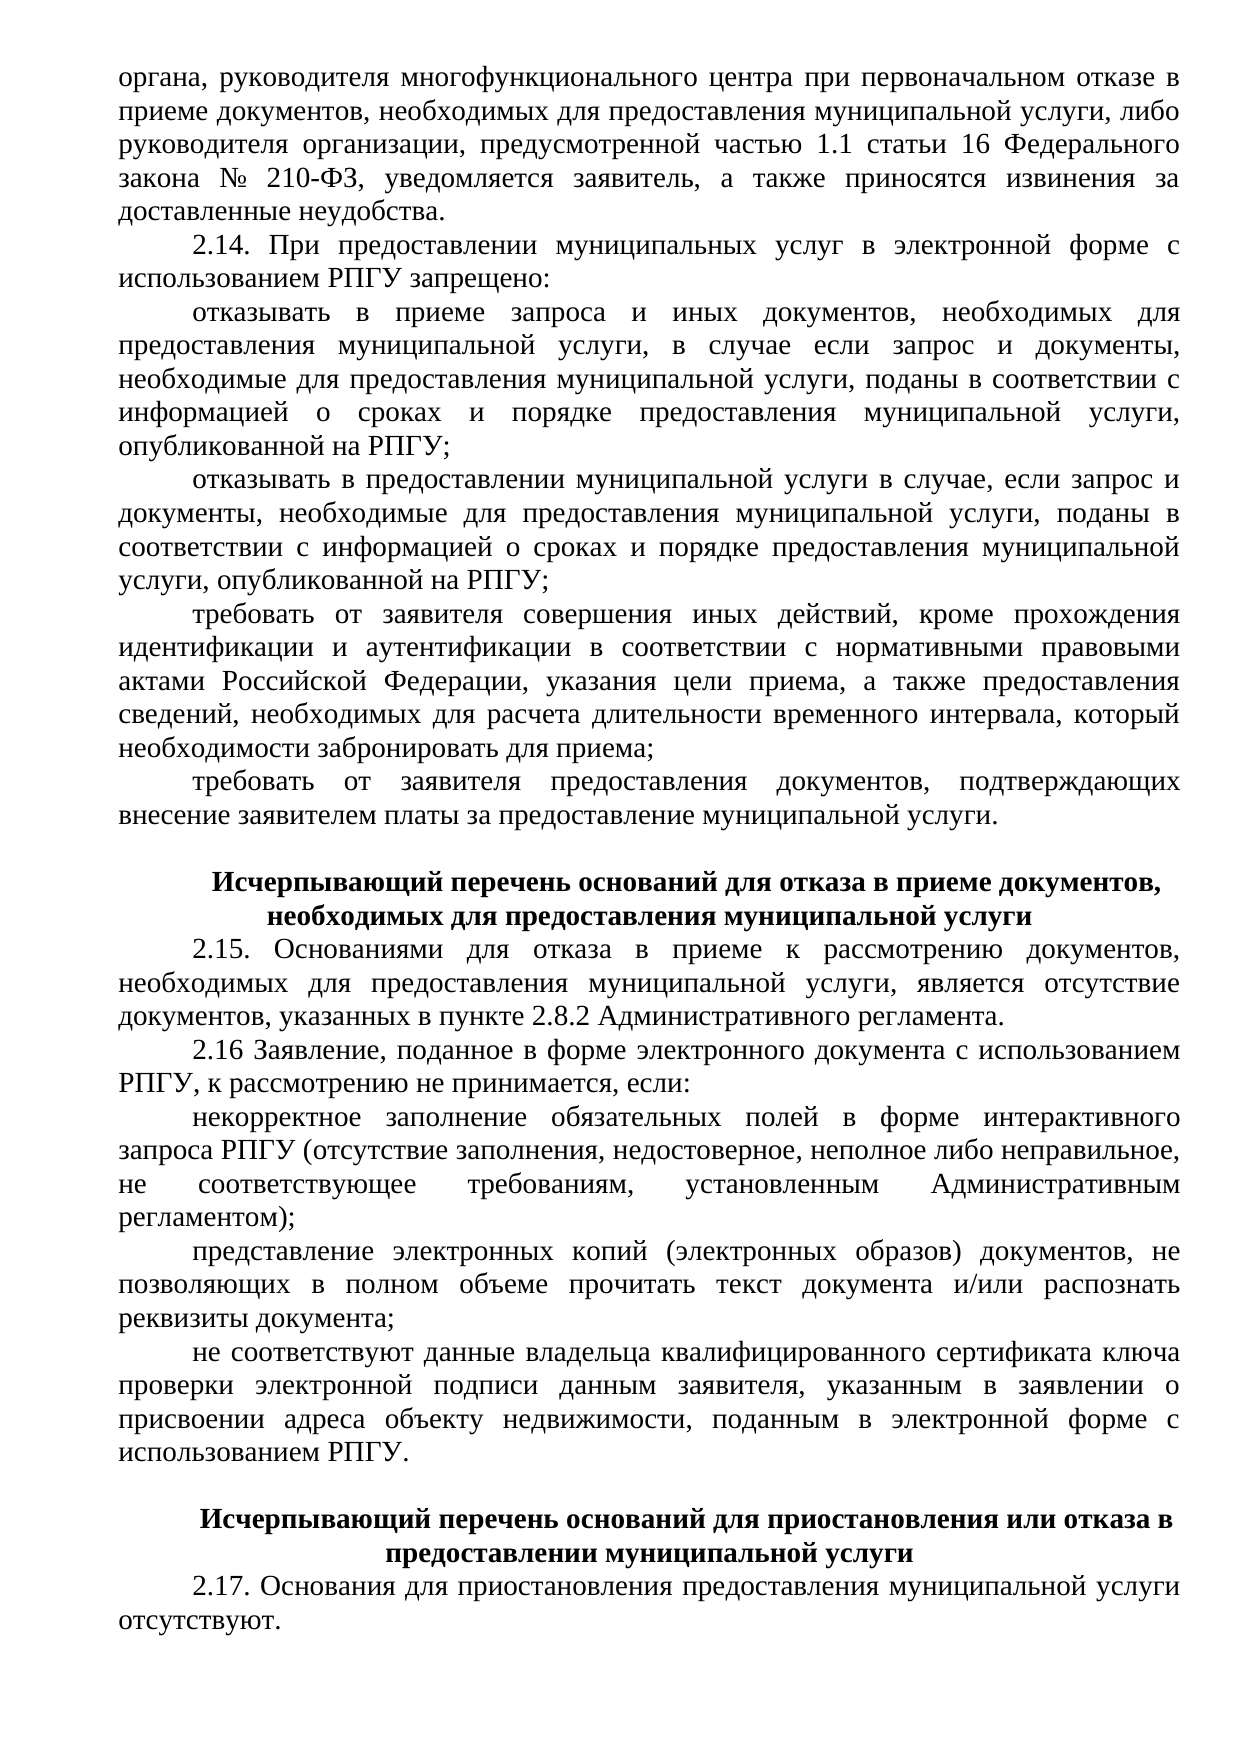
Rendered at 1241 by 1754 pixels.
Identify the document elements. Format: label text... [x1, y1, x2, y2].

text 2.16 Заявление, поданное в форме электронного документа с использованием РПГУ, к рассмотрению не принимается, если: [118, 1032, 1181, 1099]
text 2.14. При предоставлении муниципальных услуг в электронной форме с использованием РПГУ запрещено: [118, 227, 1181, 294]
text 2.15. Основаниями для отказа в приеме к рассмотрению документов, необходимых для предоставления муниципальной услуги, является отсутствие документов, указанных в пункте 2.8.2 Административного регламента. [118, 931, 1181, 1032]
text требовать от заявителя совершения иных действий, кроме прохождения идентификации и аутентификации в соответствии с нормативными правовыми актами Российской Федерации, указания цели приема, а также предоставления сведений, необходимых для расчета длительности временного интервала, который необходимости забронировать для приема; [118, 596, 1181, 763]
text требовать от заявителя предоставления документов, подтверждающих внесение заявителем платы за предоставление муниципальной услуги. [118, 763, 1181, 831]
text отказывать в предоставлении муниципальной услуги в случае, если запрос и документы, необходимые для предоставления муниципальной услуги, поданы в соответствии с информацией о сроках и порядке предоставления муниципальной услуги, опубликованной на РПГУ; [118, 462, 1181, 596]
text Исчерпывающий перечень оснований для отказа в приеме документов, необходимых для предоставления муниципальной услуги [118, 864, 1181, 931]
text представление электронных копий (электронных образов) документов, не позволяющих в полном объеме прочитать текст документа и/или распознать реквизиты документа; [118, 1233, 1181, 1334]
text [118, 59, 1181, 227]
text отказывать в приеме запроса и иных документов, необходимых для предоставления муниципальной услуги, в случае если запрос и документы, необходимые для предоставления муниципальной услуги, поданы в соответствии с информацией о сроках и порядке предоставления муниципальной услуги, опубликованной на РПГУ; [118, 294, 1181, 462]
text Исчерпывающий перечень оснований для приостановления или отказа в предоставлении муниципальной услуги [118, 1501, 1181, 1568]
text некорректное заполнение обязательных полей в форме интерактивного запроса РПГУ (отсутствие заполнения, недостоверное, неполное либо неправильное, не соответствующее требованиям, установленным Административным регламентом); [118, 1099, 1181, 1233]
text не соответствуют данные владельца квалифицированного сертификата ключа проверки электронной подписи данным заявителя, указанным в заявлении о присвоении адреса объекту недвижимости, поданным в электронной форме с использованием РПГУ. [118, 1334, 1181, 1468]
text 2.17. Основания для приостановления предоставления муниципальной услуги отсутствуют. [118, 1568, 1181, 1636]
